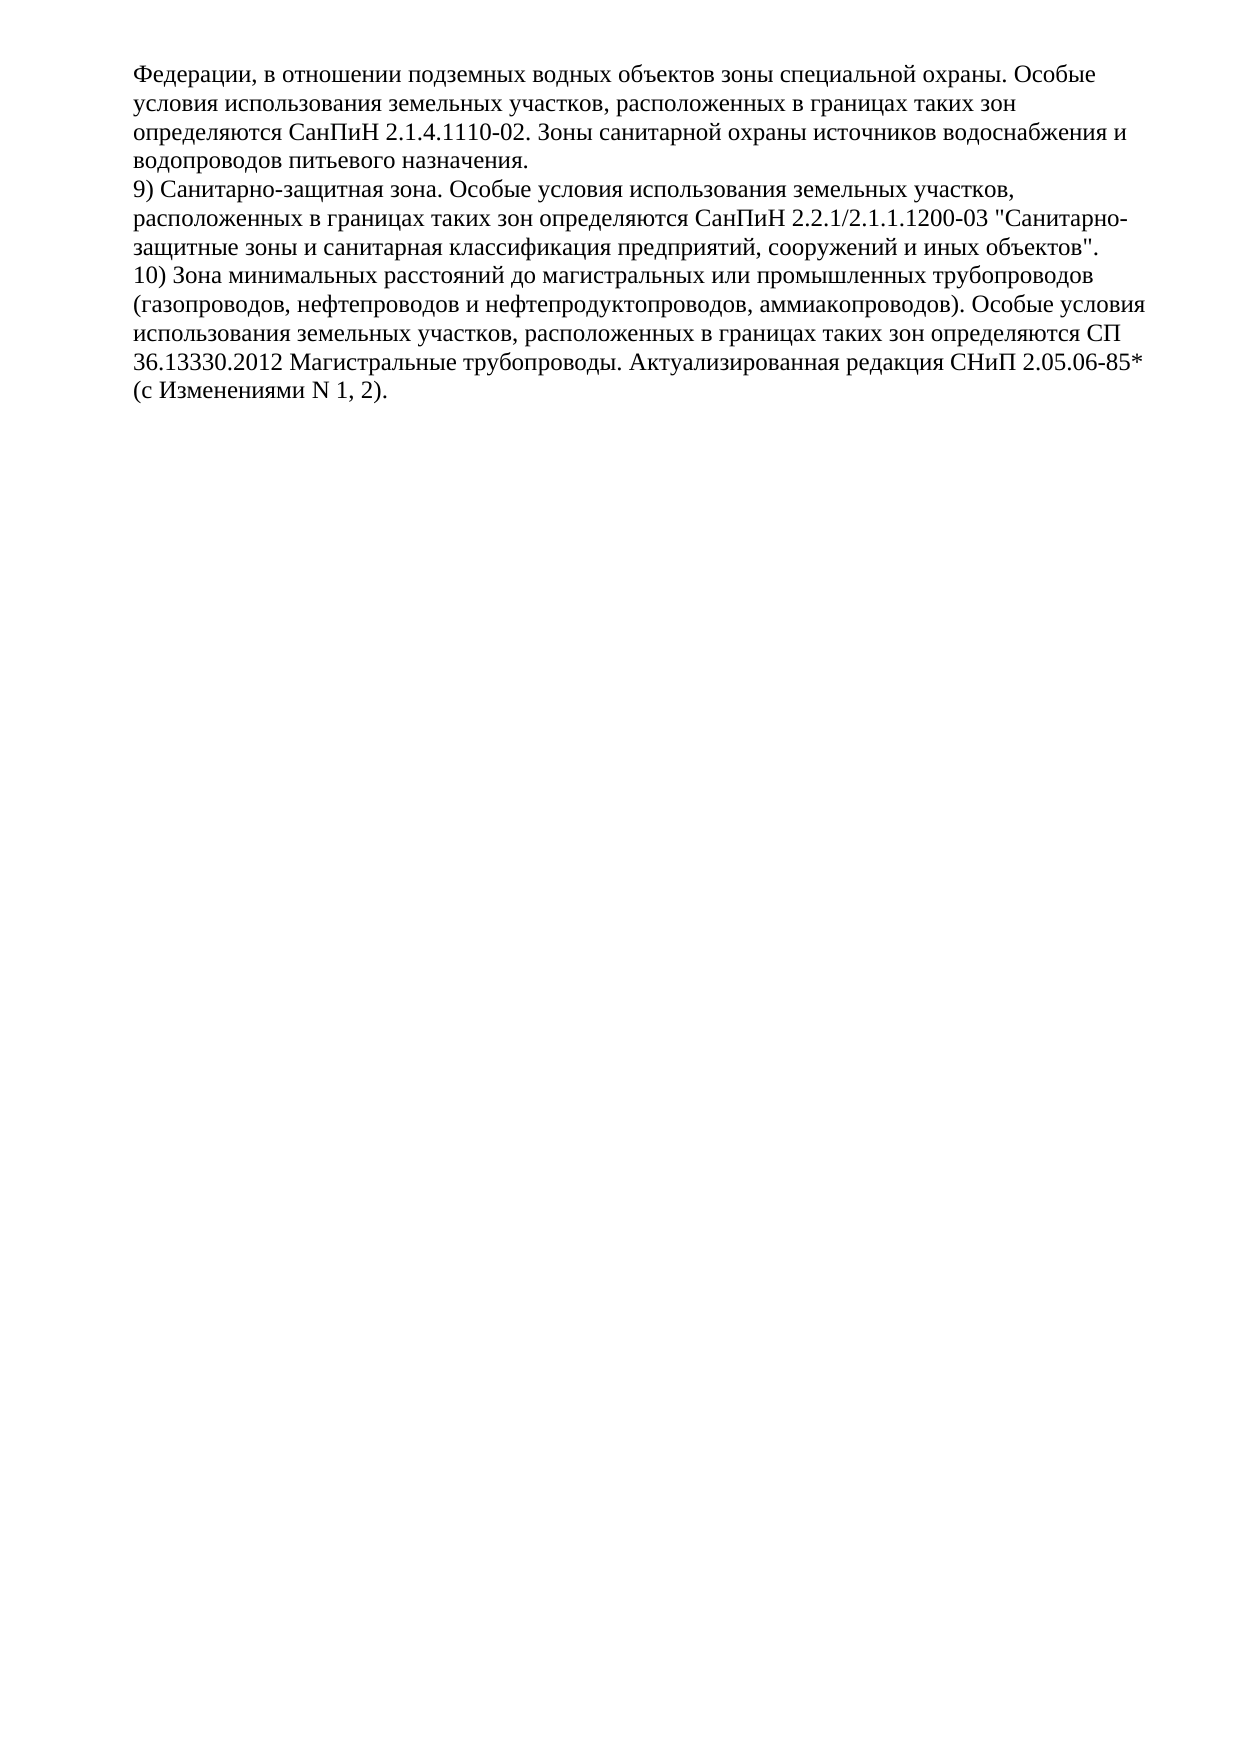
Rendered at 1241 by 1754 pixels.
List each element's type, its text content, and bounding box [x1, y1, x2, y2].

text 9) Санитарно-защитная зона. Особые условия использования земельных участков, расположенных в границах таких зон определяются СанПиН 2.2.1/2.1.1.1200-03 "Санитарно-защитные зоны и санитарная классификация предприятий, сооружений и иных объектов". [133, 174, 1152, 260]
text 10) Зона минимальных расстояний до магистральных или промышленных трубопроводов (газопроводов, нефтепроводов и нефтепродуктопроводов, аммиакопроводов). Особые условия использования земельных участков, расположенных в границах таких зон определяются СП 36.13330.2012 Магистральные трубопроводы. Актуализированная редакция СНиП 2.05.06-85* (с Изменениями N 1, 2). [133, 260, 1152, 404]
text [133, 59, 1152, 174]
